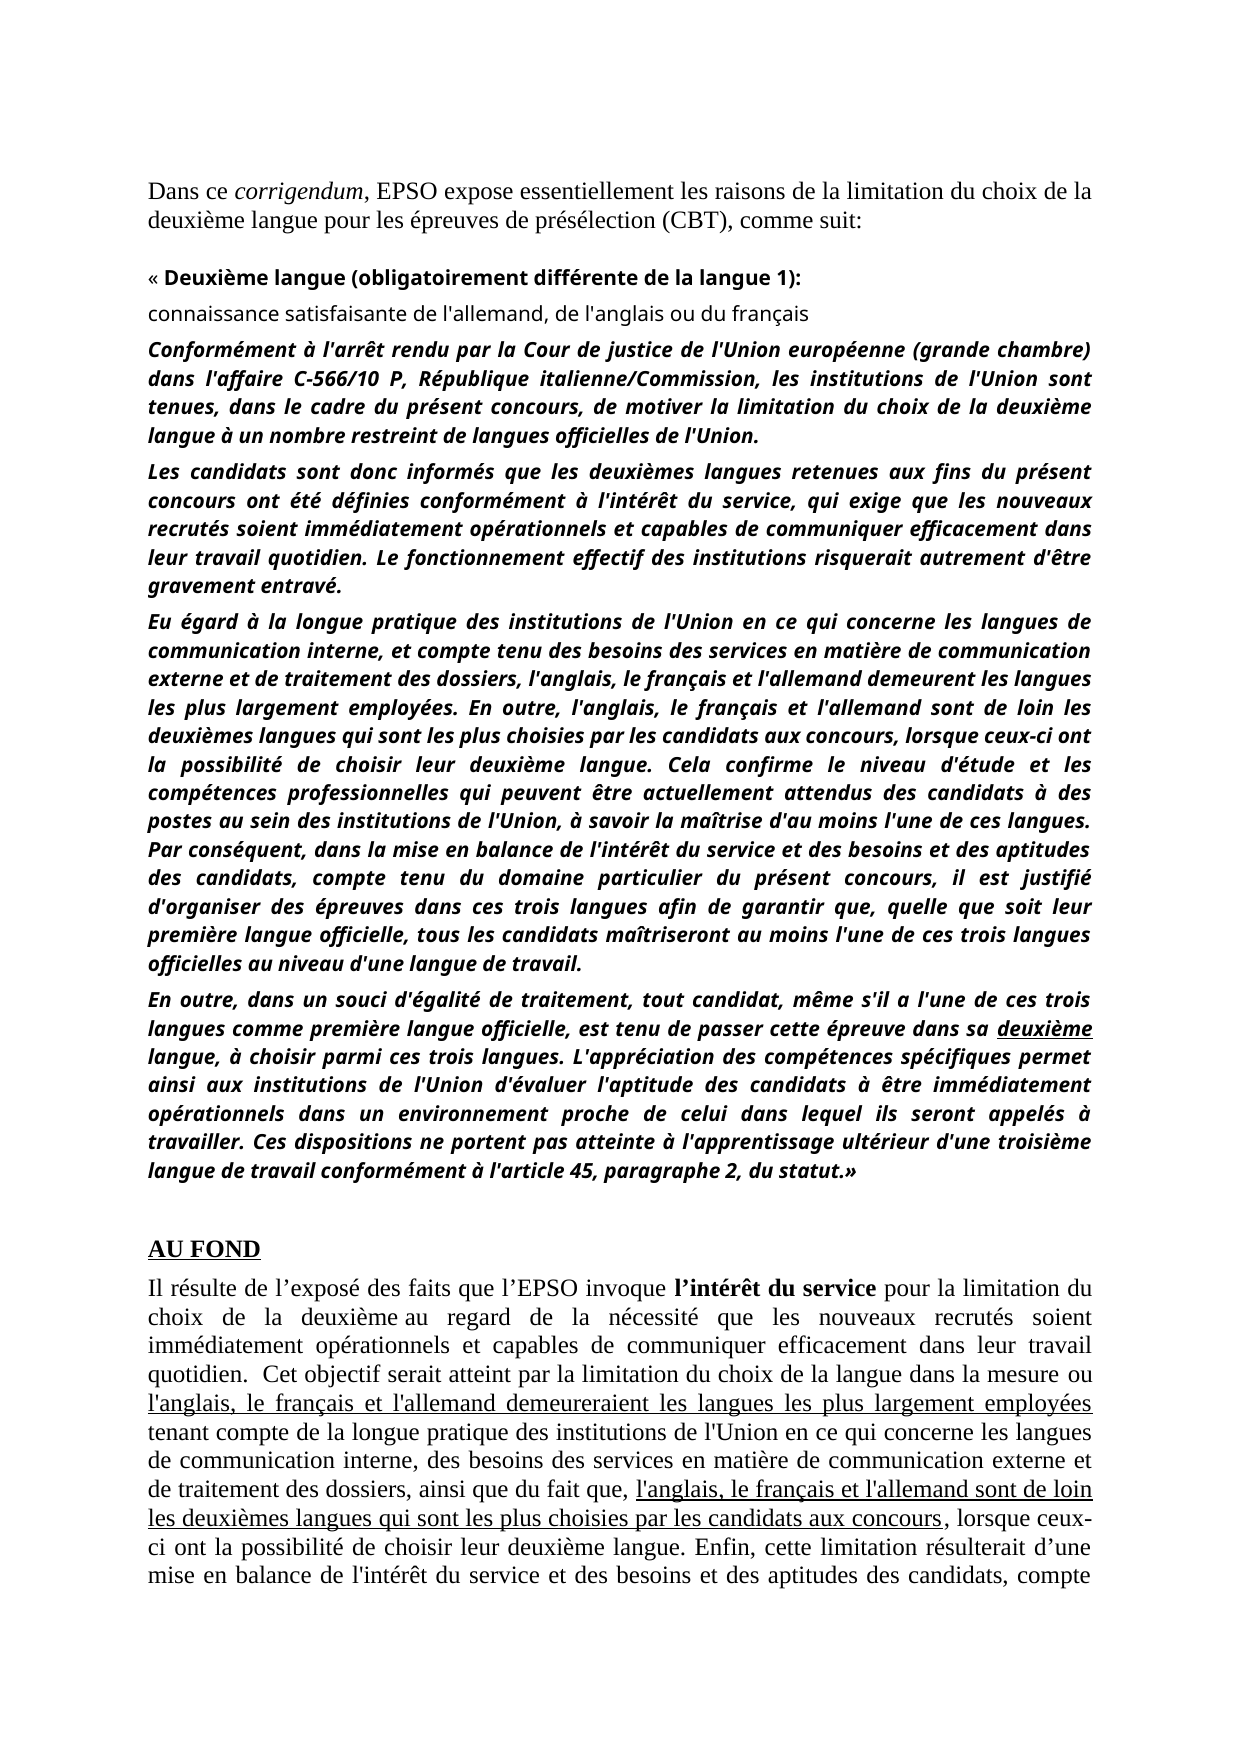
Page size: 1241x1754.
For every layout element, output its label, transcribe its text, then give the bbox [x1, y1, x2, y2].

text Les candidats sont donc informés que les deuxièmes langues retenues aux fins du présent concours ont été définies conformément à l'intérêt du service, qui exige que les nouveaux recrutés soient immédiatement opérationnels et capables de communiquer efficacement dans leur travail quotidien. Le fonctionnement effectif des institutions risquerait autrement d'être gravement entravé. [148, 457, 1093, 599]
text Dans ce corrigendum, EPSO expose essentiellement les raisons de la limitation du choix de la deuxième langue pour les épreuves de présélection (CBT), comme suit: [148, 176, 1093, 234]
text En outre, dans un souci d'égalité de traitement, tout candidat, même s'il a l'une de ces trois langues comme première langue officielle, est tenu de passer cette épreuve dans sa deuxième langue, à choisir parmi ces trois langues. L'appréciation des compétences spécifiques permet ainsi aux institutions de l'Union d'évaluer l'aptitude des candidats à être immédiatement opérationnels dans un environnement proche de celui dans lequel ils seront appelés à travailler. Ces dispositions ne portent pas atteinte à l'apprentissage ultérieur d'une troisième langue de travail conformément à l'article 45, paragraphe 2, du statut.» [148, 985, 1093, 1184]
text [148, 1414, 1093, 1589]
text « Deuxième langue (obligatoirement différente de la langue 1): [148, 263, 1093, 291]
text AU FOND [148, 1234, 1093, 1263]
text connaissance satisfaisante de l'allemand, de l'anglais ou du français [148, 299, 1093, 327]
text Conformément à l'arrêt rendu par la Cour de justice de l'Union européenne (grande chambre) dans l'affaire C-566/10 P, République italienne/Commission, les institutions de l'Union sont tenues, dans le cadre du présent concours, de motiver la limitation du choix de la deuxième langue à un nombre restreint de langues officielles de l'Union. [148, 336, 1093, 449]
text Eu égard à la longue pratique des institutions de l'Union en ce qui concerne les langues de communication interne, et compte tenu des besoins des services en matière de communication externe et de traitement des dossiers, l'anglais, le français et l'allemand demeurent les langues les plus largement employées. En outre, l'anglais, le français et l'allemand sont de loin les deuxièmes langues qui sont les plus choisies par les candidats aux concours, lorsque ceux-ci ont la possibilité de choisir leur deuxième langue. Cela confirme le niveau d'étude et les compétences professionnelles qui peuvent être actuellement attendus des candidats à des postes au sein des institutions de l'Union, à savoir la maîtrise d'au moins l'une de ces langues. Par conséquent, dans la mise en balance de l'intérêt du service et des besoins et des aptitudes des candidats, compte tenu du domaine particulier du présent concours, il est justifié d'organiser des épreuves dans ces trois langues afin de garantir que, quelle que soit leur première langue officielle, tous les candidats maîtriseront au moins l'une de ces trois langues officielles au niveau d'une langue de travail. [148, 607, 1093, 977]
